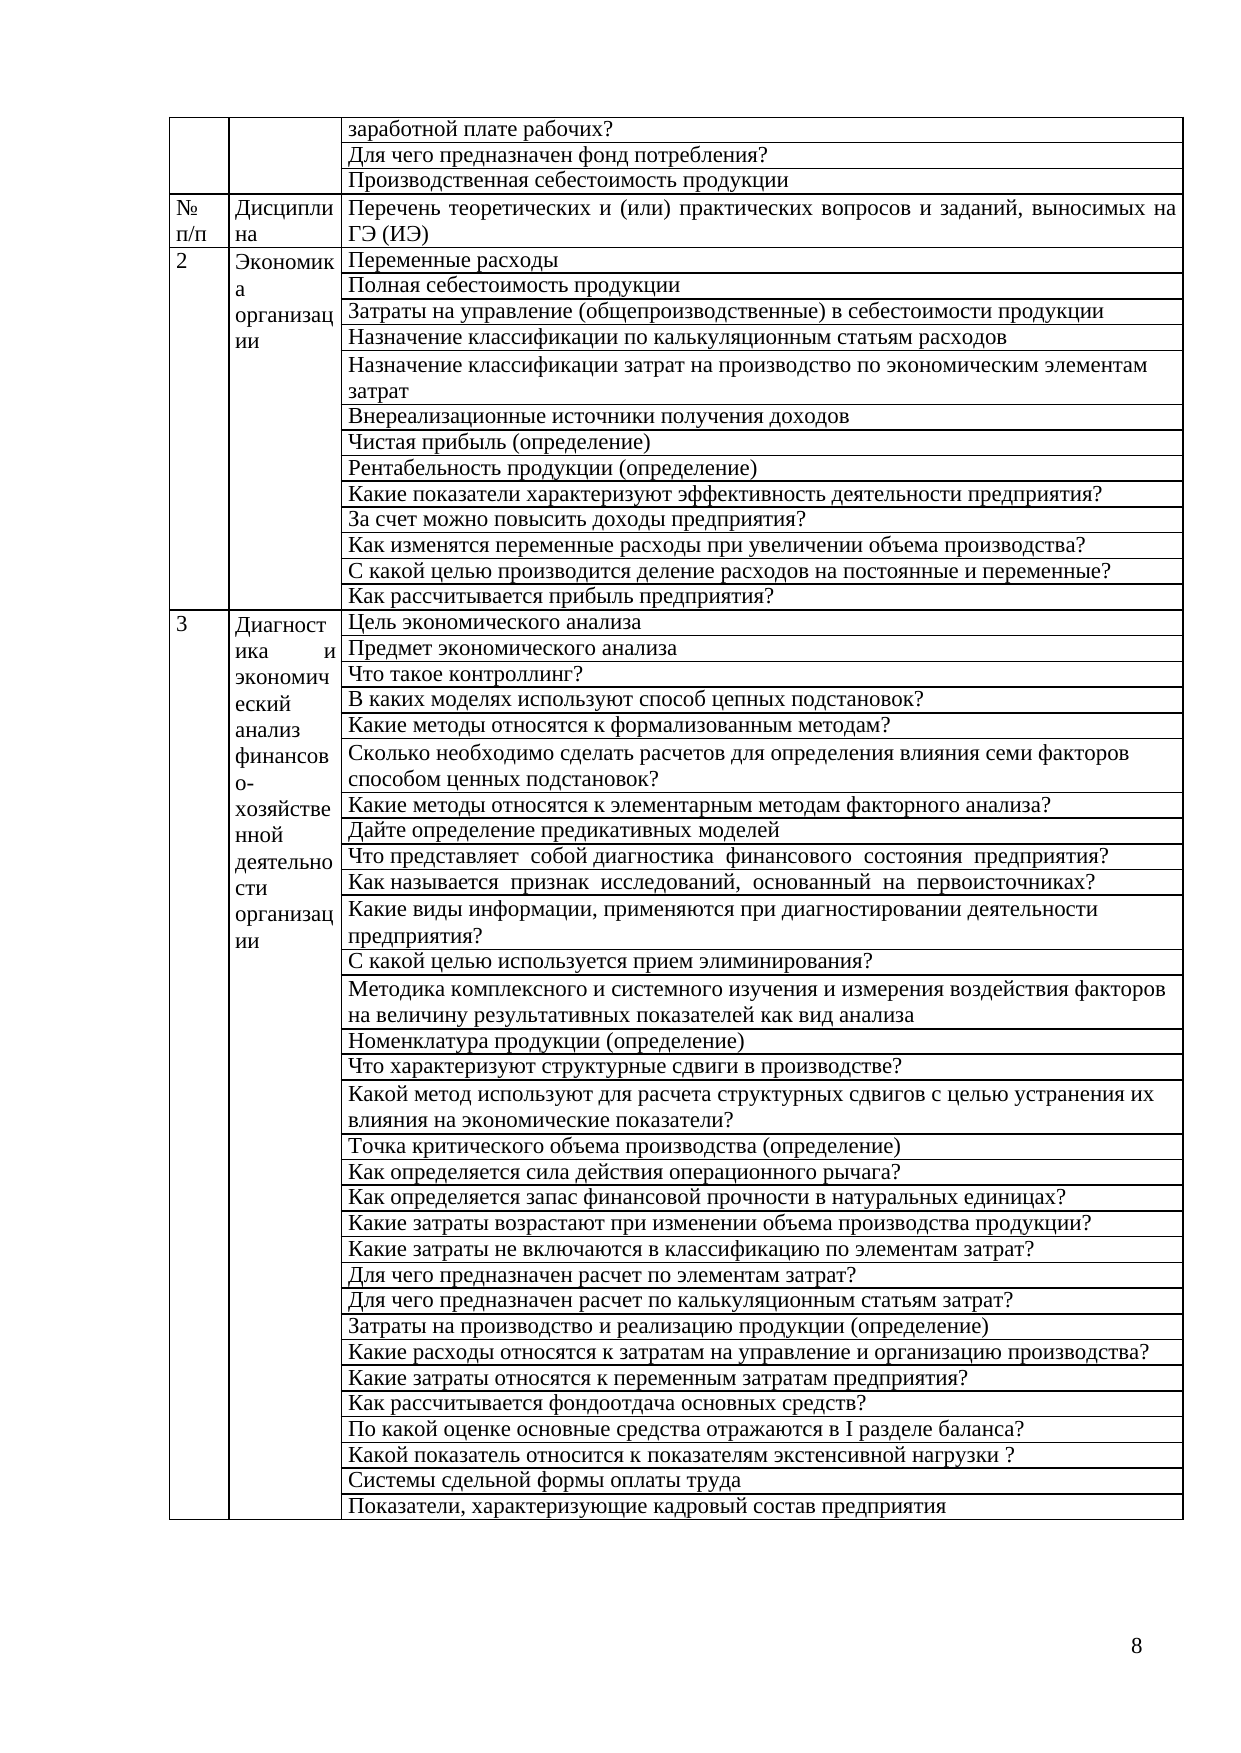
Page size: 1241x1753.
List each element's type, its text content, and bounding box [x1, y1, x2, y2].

table_cell Системы сдельной формы оплаты труда [342, 1469, 1182, 1493]
table_cell Как изменятся переменные расходы при увеличении объема производства? [342, 533, 1182, 558]
table_cell Как рассчитывается прибыль предприятия? [342, 585, 1182, 609]
table_cell Диагност ика и экономич еский анализ финансов о- хозяйстве нной деятельно сти организац ии [230, 611, 341, 1519]
table_header [170, 118, 228, 193]
table_cell Какие методы относятся к элементарным методам факторного анализа? [342, 793, 1182, 817]
table_cell Предмет экономического анализа [342, 636, 1182, 661]
table_cell Точка критического объема производства (определение) [342, 1135, 1182, 1158]
table_cell Какой метод используют для расчета структурных сдвигов с целью устранения их влияния на экономические показатели? [342, 1081, 1182, 1133]
table_cell Как называется признак исследований, основанный на первоисточниках? [342, 870, 1182, 894]
table_cell Как рассчитывается фондоотдача основных средств? [342, 1392, 1182, 1416]
table_cell Дайте определение предикативных моделей [342, 819, 1182, 843]
table_cell Производственная себестоимость продукции [342, 169, 1182, 193]
table_cell Полная себестоимость продукции [342, 274, 1182, 298]
table_cell В каких моделях используют способ цепных подстановок? [342, 688, 1182, 712]
table_cell Какие затраты возрастают при изменении объема производства продукции? [342, 1212, 1182, 1236]
table_cell Какие показатели характеризуют эффективность деятельности предприятия? [342, 482, 1182, 506]
table_cell Как определяется сила действия операционного рычага? [342, 1160, 1182, 1184]
table_cell Затраты на управление (общепроизводственные) в себестоимости продукции [342, 300, 1182, 324]
table_cell Для чего предназначен фонд потребления? [342, 143, 1182, 168]
table_cell № п/п [170, 195, 228, 247]
table_cell По какой оценке основные средства отражаются в I разделе баланса? [342, 1417, 1182, 1442]
table_cell Сколько необходимо сделать расчетов для определения влияния семи факторов способом ценных подстановок? [342, 739, 1182, 792]
table_header [230, 118, 341, 193]
table_cell Для чего предназначен расчет по калькуляционным статьям затрат? [342, 1289, 1182, 1313]
table_cell Какие расходы относятся к затратам на управление и организацию производства? [342, 1340, 1182, 1364]
table_header заработной плате рабочих? [342, 118, 1182, 142]
table_cell Назначение классификации по калькуляционным статьям расходов [342, 325, 1182, 349]
table_cell Чистая прибыль (определение) [342, 431, 1182, 455]
table_cell Переменные расходы [342, 248, 1182, 272]
table_cell Показатели, характеризующие кадровый состав предприятия [342, 1495, 1182, 1519]
table_cell Рентабельность продукции (определение) [342, 456, 1182, 480]
table_cell 3 [170, 611, 228, 1519]
table_cell С какой целью используется прием элиминирования? [342, 950, 1182, 974]
table_cell Какие затраты не включаются в классификацию по элементам затрат? [342, 1237, 1182, 1261]
table_cell Какой показатель относится к показателям экстенсивной нагрузки ? [342, 1443, 1182, 1467]
table_cell Как определяется запас финансовой прочности в натуральных единицах? [342, 1186, 1182, 1210]
table_cell Затраты на производство и реализацию продукции (определение) [342, 1315, 1182, 1339]
table_cell Перечень теоретических и (или) практических вопросов и заданий, выносимых на ГЭ (ИЭ) [342, 195, 1182, 247]
table_cell Какие затраты относятся к переменным затратам предприятия? [342, 1366, 1182, 1390]
table_cell Методика комплексного и системного изучения и измерения воздействия факторов на величину результативных показателей как вид анализа [342, 976, 1182, 1028]
table_cell Для чего предназначен расчет по элементам затрат? [342, 1263, 1182, 1287]
table_cell Назначение классификации затрат на производство по экономическим элементам затрат [342, 351, 1182, 403]
table_cell 2 [170, 248, 228, 609]
table_cell Что такое контроллинг? [342, 662, 1182, 686]
table_cell Внереализационные источники получения доходов [342, 405, 1182, 429]
table_cell С какой целью производится деление расходов на постоянные и переменные? [342, 559, 1182, 583]
table_cell За счет можно повысить доходы предприятия? [342, 508, 1182, 532]
table_cell Цель экономического анализа [342, 611, 1182, 635]
table_cell Номенклатура продукции (определение) [342, 1030, 1182, 1053]
table_cell Какие методы относятся к формализованным методам? [342, 714, 1182, 738]
table_cell Экономик а организац ии [230, 248, 341, 609]
table_cell Какие виды информации, применяются при диагностировании деятельности предприятия? [342, 896, 1182, 948]
table_cell Что представляет собой диагностика финансового состояния предприятия? [342, 845, 1182, 869]
table_cell Дисципли на [230, 195, 341, 247]
table_cell Что характеризуют структурные сдвиги в производстве? [342, 1055, 1182, 1079]
